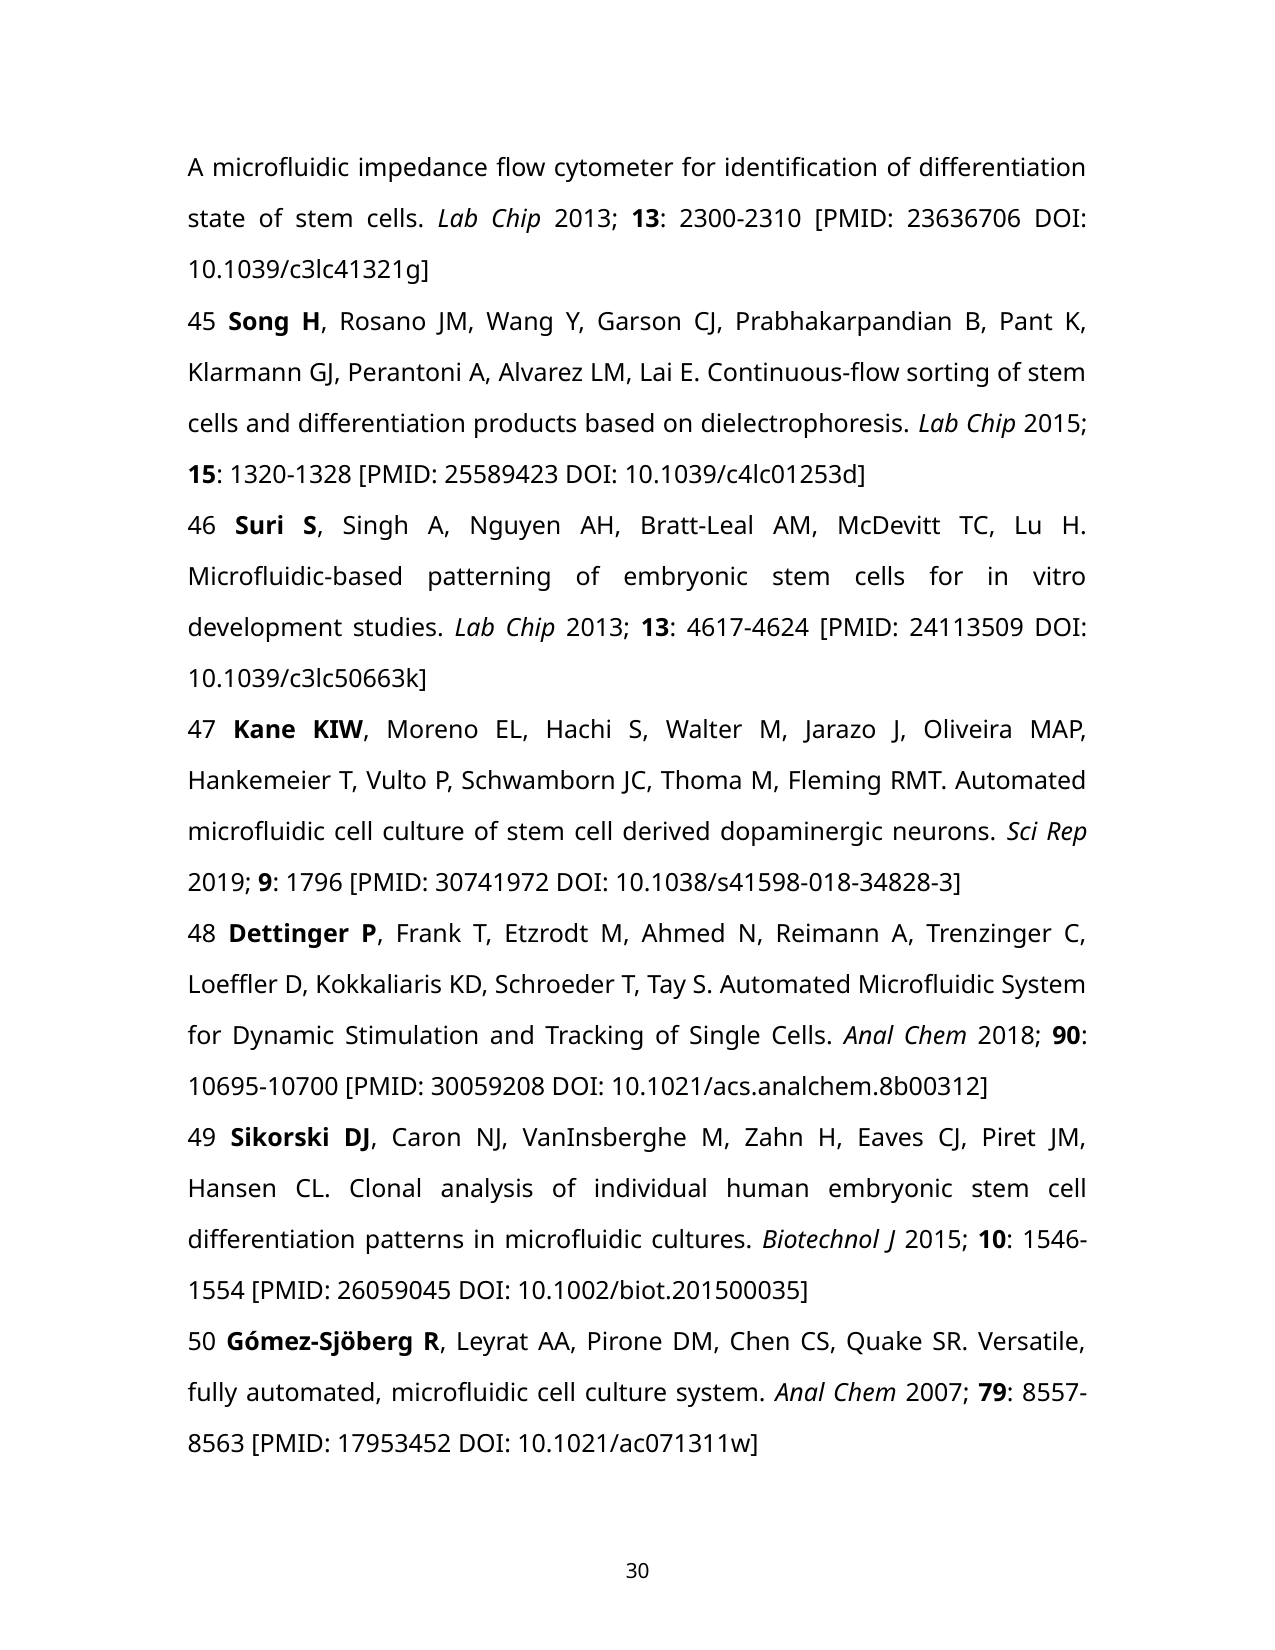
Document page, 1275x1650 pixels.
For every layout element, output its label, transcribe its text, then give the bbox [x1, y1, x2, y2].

text 50 Gómez-Sjöberg R, Leyrat AA, Pirone DM, Chen CS, Quake SR. Versatile, fully automated, microfluidic cell culture system. Anal Chem 2007; 79: 8557-8563 [PMID: 17953452 DOI: 10.1021/ac071311w] [187, 1324, 1087, 1460]
text 45 Song H, Rosano JM, Wang Y, Garson CJ, Prabhakarpandian B, Pant K, Klarmann GJ, Perantoni A, Alvarez LM, Lai E. Continuous-flow sorting of stem cells and differentiation products based on dielectrophoresis. Lab Chip 2015; 15: 1320-1328 [PMID: 25589423 DOI: 10.1039/c4lc01253d] [187, 303, 1087, 490]
text 49 Sikorski DJ, Caron NJ, VanInsberghe M, Zahn H, Eaves CJ, Piret JM, Hansen CL. Clonal analysis of individual human embryonic stem cell differentiation patterns in microfluidic cultures. Biotechnol J 2015; 10: 1546-1554 [PMID: 26059045 DOI: 10.1002/biot.201500035] [187, 1120, 1087, 1307]
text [187, 150, 1087, 286]
text 47 Kane KIW, Moreno EL, Hachi S, Walter M, Jarazo J, Oliveira MAP, Hankemeier T, Vulto P, Schwamborn JC, Thoma M, Fleming RMT. Automated microfluidic cell culture of stem cell derived dopaminergic neurons. Sci Rep 2019; 9: 1796 [PMID: 30741972 DOI: 10.1038/s41598-018-34828-3] [187, 711, 1087, 899]
text 46 Suri S, Singh A, Nguyen AH, Bratt-Leal AM, McDevitt TC, Lu H. Microfluidic-based patterning of embryonic stem cells for in vitro development studies. Lab Chip 2013; 13: 4617-4624 [PMID: 24113509 DOI: 10.1039/c3lc50663k] [187, 507, 1087, 694]
text 48 Dettinger P, Frank T, Etzrodt M, Ahmed N, Reimann A, Trenzinger C, Loeffler D, Kokkaliaris KD, Schroeder T, Tay S. Automated Microfluidic System for Dynamic Stimulation and Tracking of Single Cells. Anal Chem 2018; 90: 10695-10700 [PMID: 30059208 DOI: 10.1021/acs.analchem.8b00312] [187, 916, 1087, 1103]
